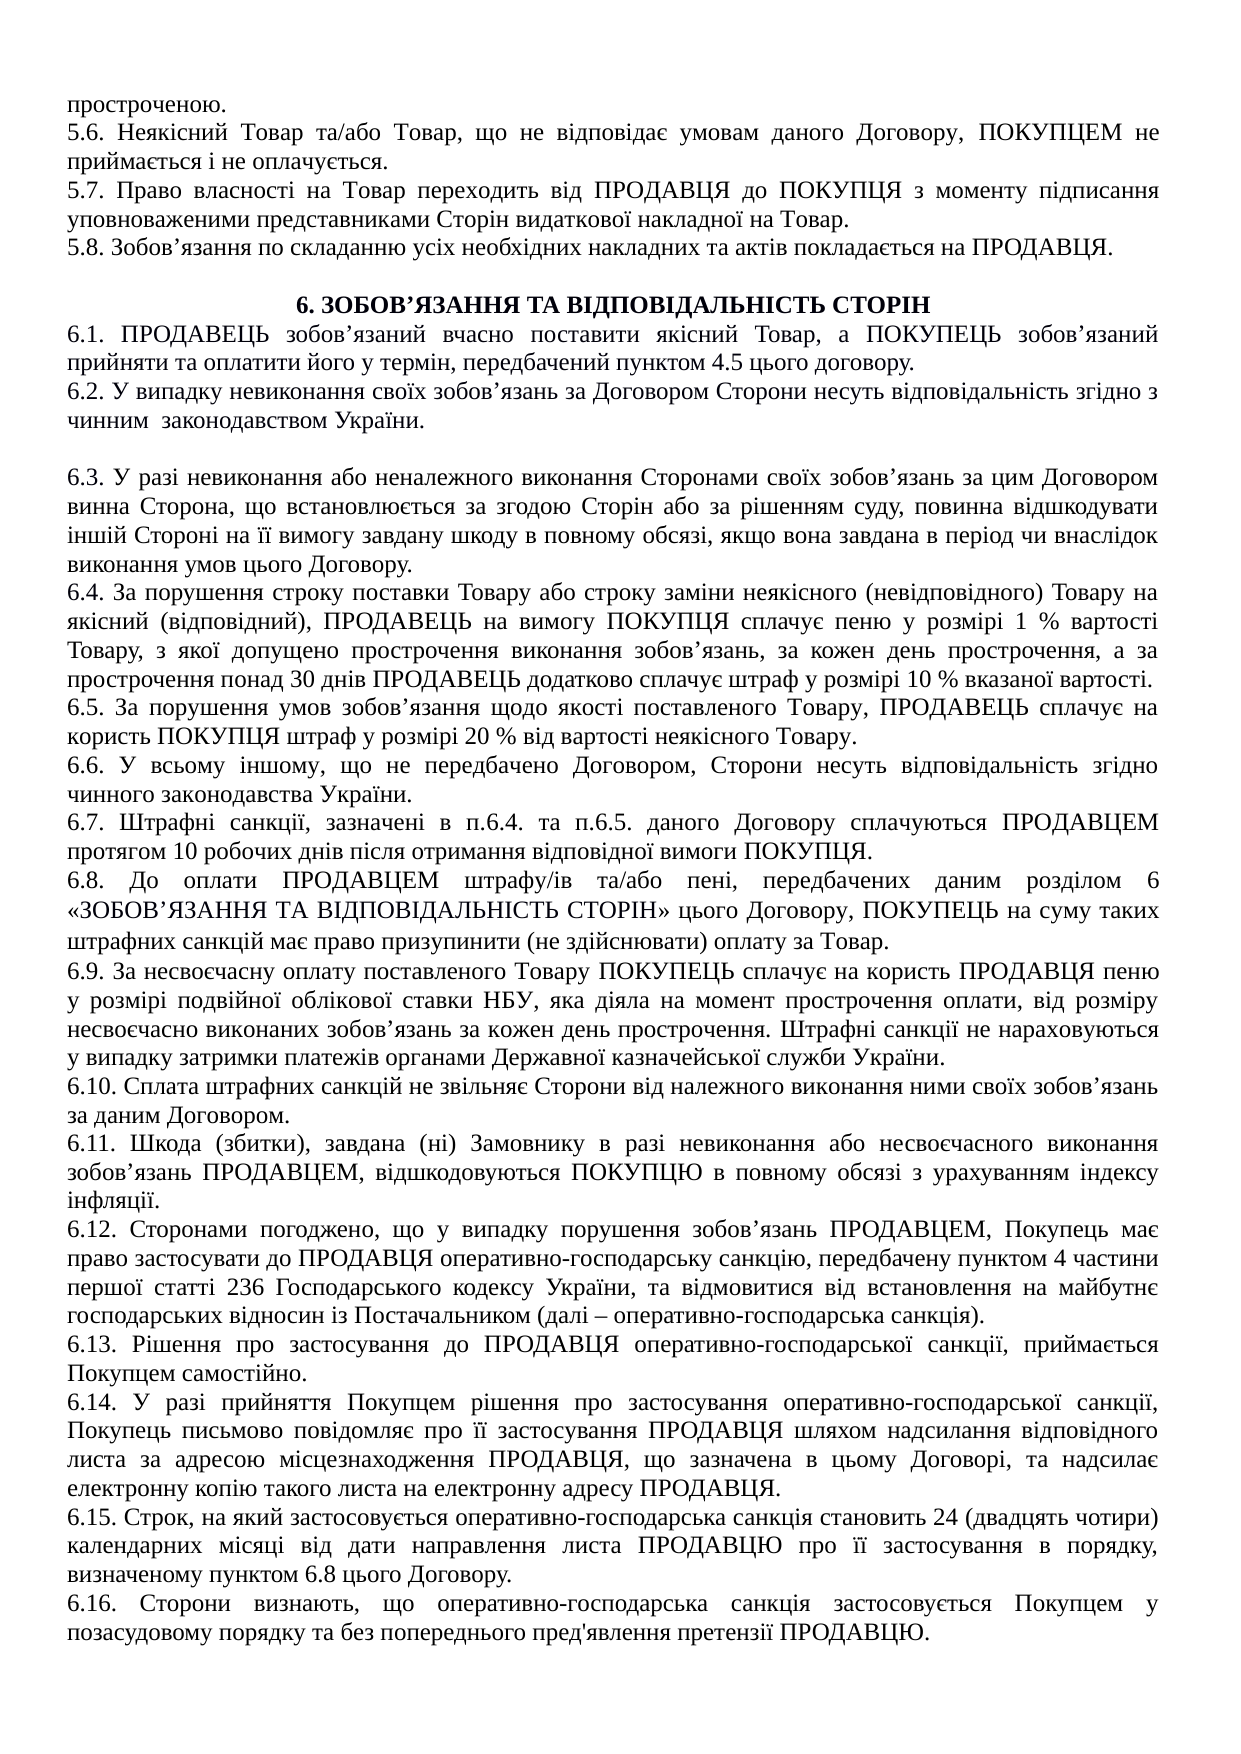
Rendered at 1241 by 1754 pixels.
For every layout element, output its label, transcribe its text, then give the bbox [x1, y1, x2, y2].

text 6.13. Рішення про застосування до ПРОДАВЦЯ оперативно-господарської санкції, приймається Покупцем самостійно. [67, 1329, 1159, 1387]
text 6.15. Строк, на який застосовується оперативно-господарська санкція становить 24 (двадцять чотири) календарних місяці від дати направлення листа ПРОДАВЦЮ про її застосування в порядку, визначеному пунктом 6.8 цього Договору. [67, 1502, 1159, 1588]
text 6.12. Сторонами погоджено, що у випадку порушення зобов’язань ПРОДАВЦЕМ, Покупець має право застосувати до ПРОДАВЦЯ оперативно-господарську санкцію, передбачену пунктом 4 частини першої статті 236 Господарського кодексу України, та відмовитися від встановлення на майбутнє господарських відносин із Постачальником (далі – оперативно-господарська санкція). [67, 1214, 1159, 1329]
text 6.16. Сторони визнають, що оперативно-господарська санкція застосовується Покупцем у позасудовому порядку та без попереднього пред'явлення претензії ПРОДАВЦЮ. [67, 1588, 1159, 1646]
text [67, 89, 1159, 117]
text 6.11. Шкода (збитки), завдана (ні) Замовнику в разі невиконання або несвоєчасного виконання зобов’язань ПРОДАВЦЕМ, відшкодовуються ПОКУПЦЮ в повному обсязі з урахуванням індексу інфляції. [67, 1129, 1159, 1214]
text 6.3. У разі невиконання або неналежного виконання Сторонами своїх зобов’язань за цим Договором винна Сторона, що встановлюється за згодою Сторін або за рішенням суду, повинна відшкодувати іншій Стороні на її вимогу завдану шкоду в повному обсязі, якщо вона завдана в період чи внаслідок виконання умов цього Договору. [67, 462, 1159, 577]
text 6.2. У випадку невиконання своїх зобов’язань за Договором Сторони несуть відповідальність згідно з чинним законодавством України. [67, 376, 1159, 434]
text 5.7. Право власності на Товар переходить від ПРОДАВЦЯ до ПОКУПЦЯ з моменту підписання уповноваженими представниками Сторін видаткової накладної на Товар. [67, 175, 1159, 232]
text 6.5. За порушення умов зобов’язання щодо якості поставленого Товару, ПРОДАВЕЦЬ сплачує на користь ПОКУПЦЯ штраф у розмірі 20 % від вартості неякісного Товару. [67, 692, 1159, 750]
text 6.7. Штрафні санкції, зазначені в п.6.4. та п.6.5. даного Договору сплачуються ПРОДАВЦЕМ протягом 10 робочих днів після отримання відповідної вимоги ПОКУПЦЯ. [67, 807, 1159, 865]
text 6.6. У всьому іншому, що не передбачено Договором, Сторони несуть відповідальність згідно чинного законодавства України. [67, 750, 1159, 807]
text 6.9. За несвоєчасну оплату поставленого Товару ПОКУПЕЦЬ сплачує на користь ПРОДАВЦЯ пеню у розмірі подвійної облікової ставки НБУ, яка діяла на момент прострочення оплати, від розміру несвоєчасно виконаних зобов’язань за кожен день прострочення. Штрафні санкції не нараховуються у випадку затримки платежів органами Державної казначейської служби України. [67, 956, 1159, 1071]
text 6.1. ПРОДАВЕЦЬ зобов’язаний вчасно поставити якісний Товар, а ПОКУПЕЦЬ зобов’язаний прийняти та оплатити його у термін, передбачений пунктом 4.5 цього договору. [67, 319, 1159, 376]
text 6.14. У разі прийняття Покупцем рішення про застосування оперативно-господарської санкції, Покупець письмово повідомляє про її застосування ПРОДАВЦЯ шляхом надсилання відповідного листа за адресою місцезнаходження ПРОДАВЦЯ, що зазначена в цьому Договорі, та надсилає електронну копію такого листа на електронну адресу ПРОДАВЦЯ. [67, 1387, 1159, 1502]
text 6.4. За порушення строку поставки Товару або строку заміни неякісного (невідповідного) Товару на якісний (відповідний), ПРОДАВЕЦЬ на вимогу ПОКУПЦЯ сплачує пеню у розмірі 1 % вартості Товару, з якої допущено прострочення виконання зобов’язань, за кожен день прострочення, а за прострочення понад 30 днів ПРОДАВЕЦЬ додатково сплачує штраф у розмірі 10 % вказаної вартості. [67, 577, 1159, 692]
text 5.6. Неякісний Товар та/або Товар, що не відповідає умовам даного Договору, ПОКУПЦЕМ не приймається і не оплачується. [67, 117, 1159, 175]
text 6. ЗОБОВ’ЯЗАННЯ ТА ВІДПОВІДАЛЬНІСТЬ СТОРІН [67, 290, 1159, 319]
text 5.8. Зобов’язання по складанню усіх необхідних накладних та актів покладається на ПРОДАВЦЯ. [67, 232, 1159, 261]
text 6.8. До оплати ПРОДАВЦЕМ штрафу/ів та/або пені, передбачених даним розділом 6 «ЗОБОВ’ЯЗАННЯ ТА ВІДПОВІДАЛЬНІСТЬ СТОРІН» цього Договору, ПОКУПЕЦЬ на суму таких штрафних санкцій має право призупинити (не здійснювати) оплату за Товар. [67, 865, 1159, 954]
text 6.10. Сплата штрафних санкцій не звільняє Сторони від належного виконання ними своїх зобов’язань за даним Договором. [67, 1071, 1159, 1129]
